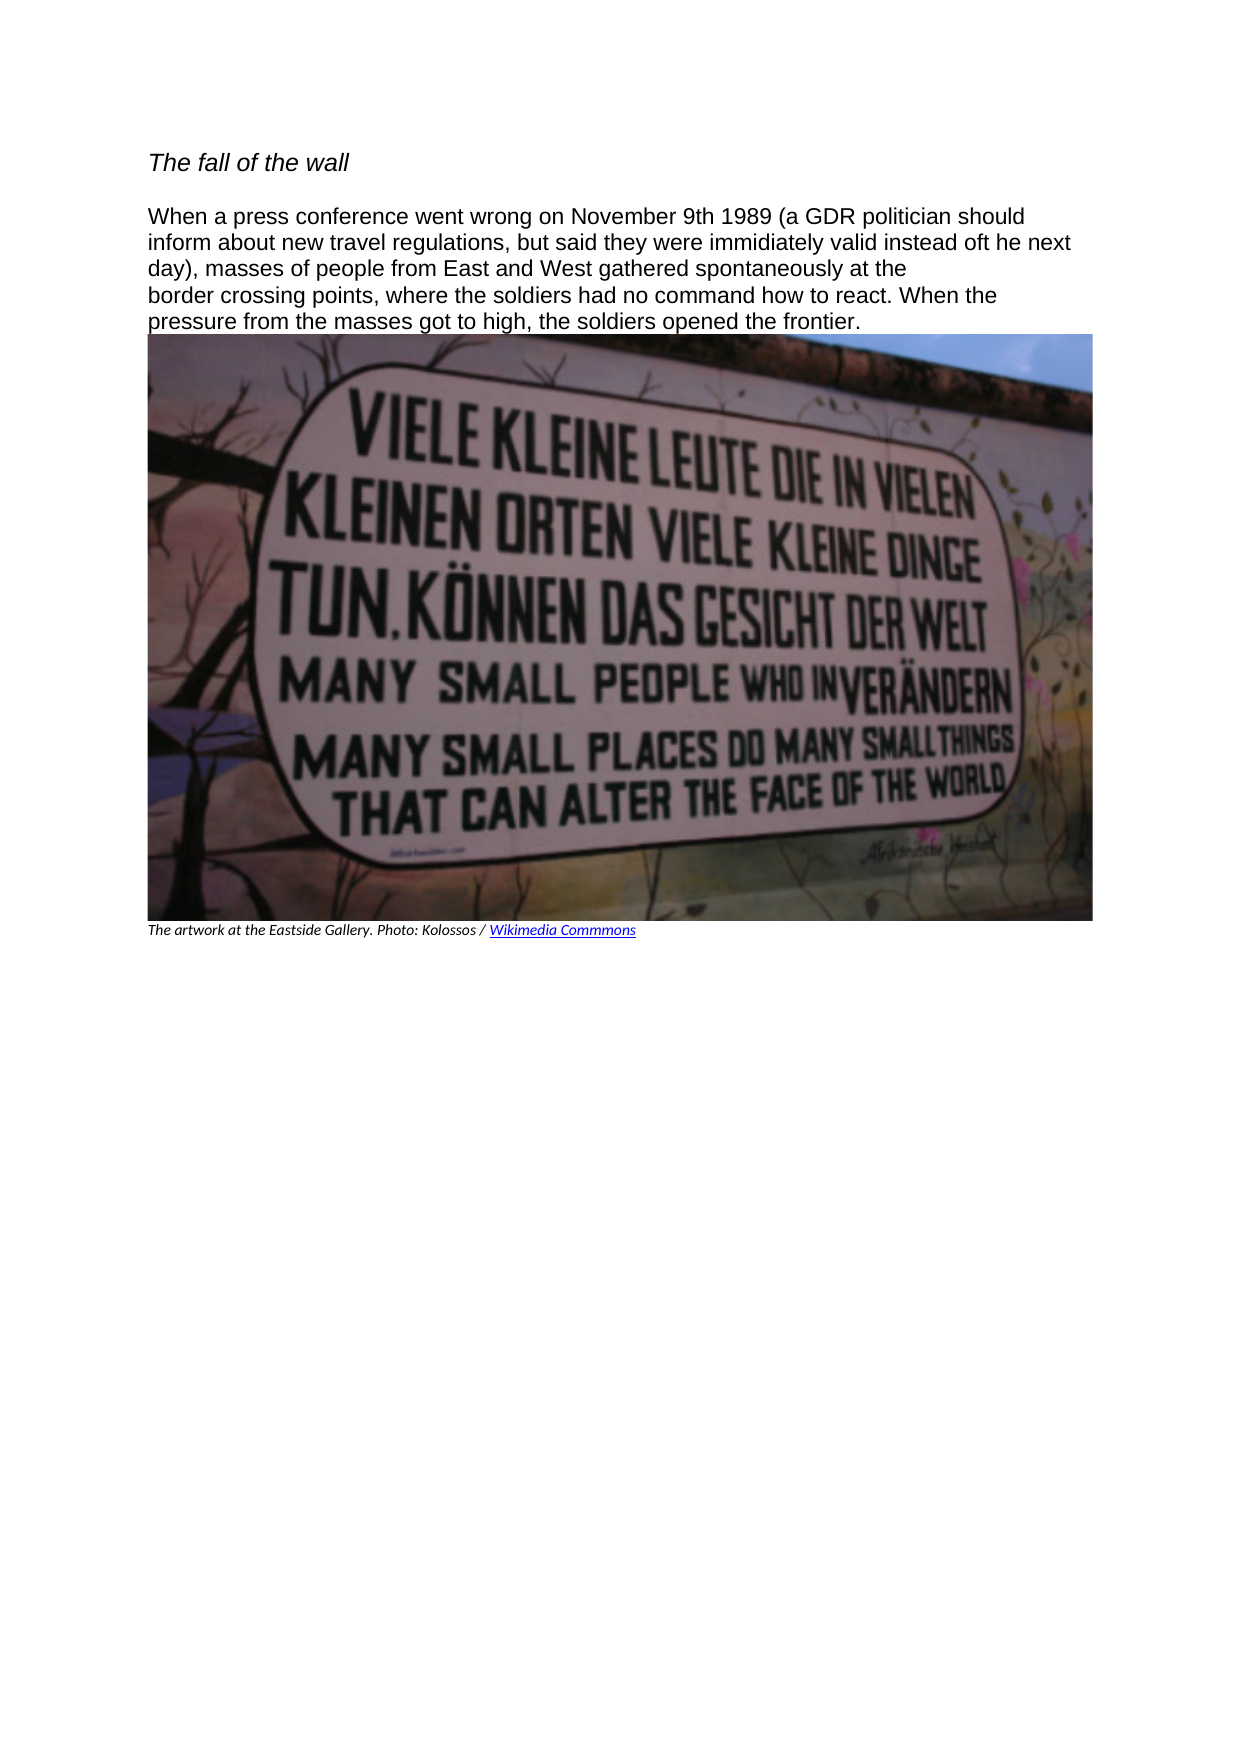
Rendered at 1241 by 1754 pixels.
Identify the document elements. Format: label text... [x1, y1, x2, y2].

text border crossing points, where the soldiers had no command how to react. When the pressure from the masses got to high, the soldiers opened the frontier. [148, 282, 1093, 334]
text When a press conference went wrong on November 9th 1989 (a GDR politician should inform about new travel regulations, but said they were immidiately valid instead oft he next day), masses of people from East and West gathered spontaneously at the [148, 203, 1093, 282]
picture [147, 334, 1093, 921]
text The artwork at the Eastside Gallery. Photo: Kolossos / Wikimedia Commmons [148, 921, 1093, 940]
text The fall of the wall [148, 148, 1093, 176]
